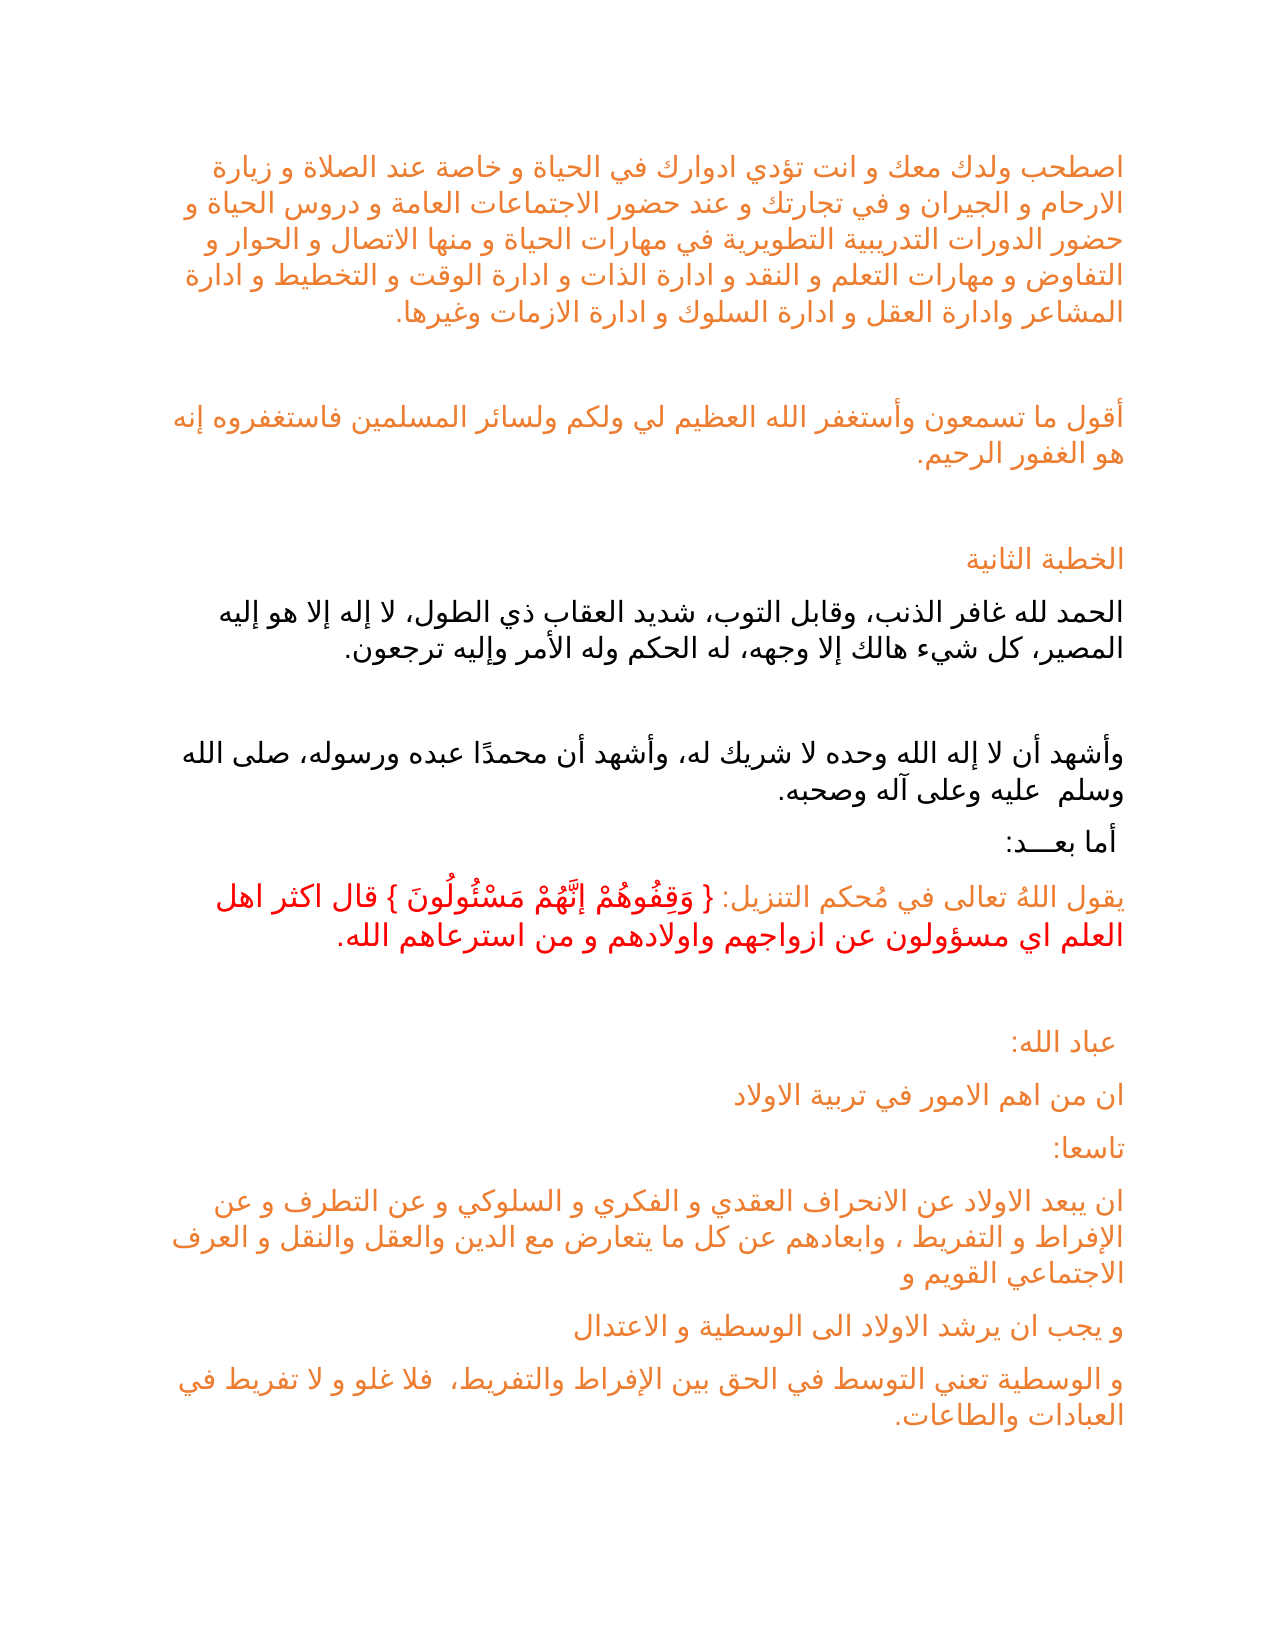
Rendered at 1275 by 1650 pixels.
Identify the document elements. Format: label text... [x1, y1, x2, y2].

text ان من اهم الامور في تربية الاولاد [150, 1078, 1125, 1112]
text تاسعا: [150, 1131, 1125, 1164]
text اصطحب ولدك معك و انت تؤدي ادوارك في الحياة و خاصة عند الصلاة و زيارة الارحام و الجيران و في تجارتك و عند حضور الاجتماعات العامة و دروس الحياة و حضور الدورات التدريبية التطويرية في مهارات الحياة و منها الاتصال و الحوار و التفاوض و مهارات التعلم و النقد و ادارة الذات و ادارة الوقت و التخطيط و ادارة المشاعر وادارة العقل و ادارة السلوك و ادارة الازمات وغيرها. [150, 150, 1125, 328]
text الحمد لله غافر الذنب، وقابل التوب، شديد العقاب ذي الطول، لا إله إلا هو إليه المصير، كل شيء هالك إلا وجهه، له الحكم وله الأمر وإليه ترجعون. [150, 595, 1125, 664]
text الخطبة الثانية [150, 542, 1125, 576]
text أقول ما تسمعون وأستغفر الله العظيم لي ولكم ولسائر المسلمين فاستغفروه إنه هو الغفور الرحيم. [150, 400, 1125, 470]
text يقول اللهُ تعالى في مُحكم التنزيل: { وَقِفُوهُمْ إِنَّهُمْ مَسْئُولُونَ } قال اكثر اهل العلم اي مسؤولون عن ازواجهم واولادهم و من استرعاهم الله. [150, 878, 1125, 953]
text وأشهد أن لا إله الله وحده لا شريك له، وأشهد أن محمدًا عبده ورسوله، صلى الله وسلم عليه وعلى آله وصحبه. [150, 737, 1125, 806]
text و يجب ان يرشد الاولاد الى الوسطية و الاعتدال [150, 1309, 1125, 1342]
text و الوسطية تعني التوسط في الحق بين الإفراط والتفريط، فلا غلو و لا تفريط في العبادات والطاعات. [150, 1362, 1125, 1431]
text أما بعـــد: [150, 826, 1125, 859]
text ان يبعد الاولاد عن الانحراف العقدي و الفكري و السلوكي و عن التطرف و عن الإفراط و التفريط ، وابعادهم عن كل ما يتعارض مع الدين والعقل والنقل و العرف الاجتماعي القويم و [150, 1184, 1125, 1289]
text عباد الله: [150, 1025, 1125, 1059]
